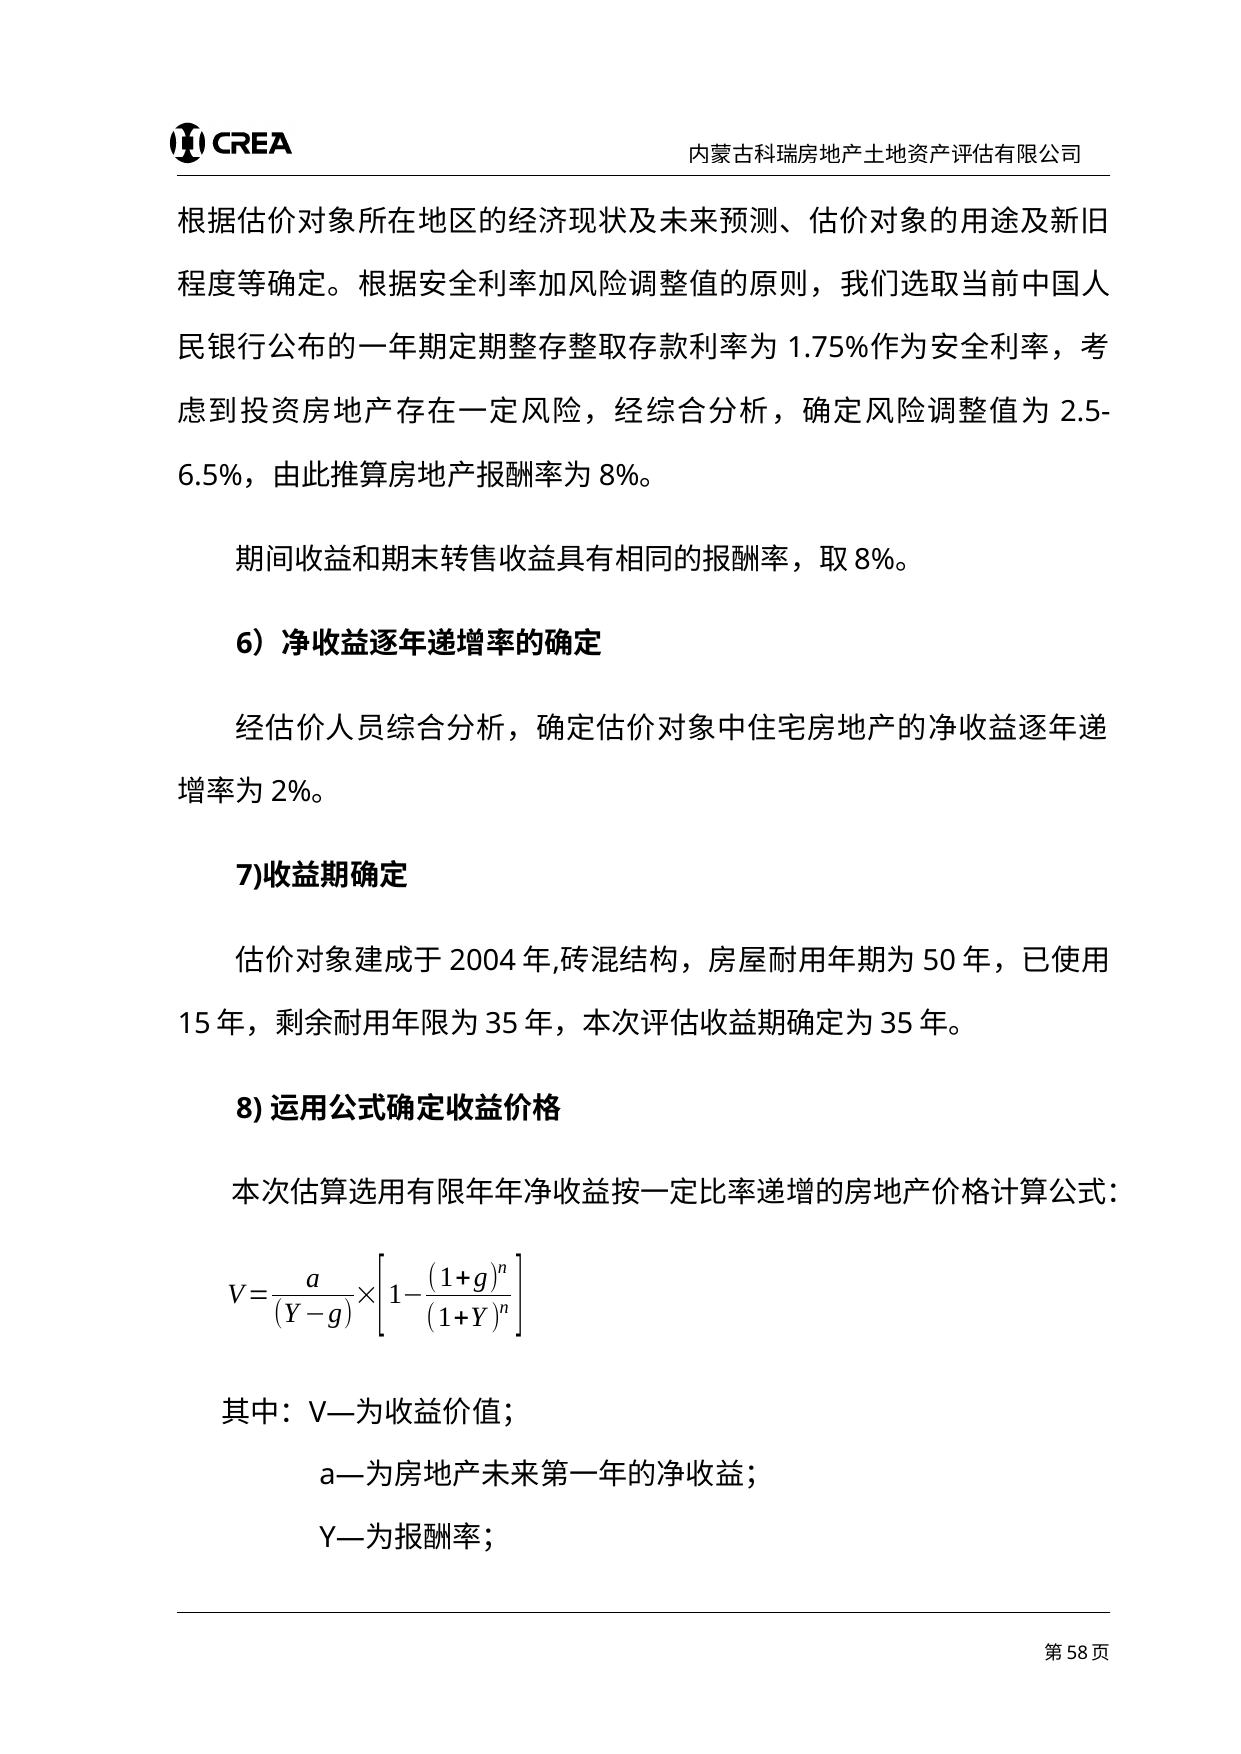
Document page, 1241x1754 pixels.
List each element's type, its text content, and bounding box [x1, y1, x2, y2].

text a—为房地产未来第一年的净收益； [177, 1435, 1110, 1497]
text 8) 运用公式确定收益价格 [177, 1084, 1110, 1127]
text 经估价人员综合分析，确定估价对象中住宅房地产的净收益逐年递增率为2%。 [177, 704, 1110, 810]
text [177, 197, 1110, 493]
text 6）净收益逐年递增率的确定 [177, 620, 1110, 662]
text 其中：V—为收益价值； [177, 1372, 1110, 1435]
text 期间收益和期末转售收益具有相同的报酬率，取8%。 [177, 535, 1110, 578]
text 估价对象建成于2004年,砖混结构，房屋耐用年期为50年，已使用15年，剩余耐用年限为35年，本次评估收益期确定为35年。 [177, 936, 1110, 1042]
text Y—为报酬率； [177, 1497, 1110, 1560]
text 本次估算选用有限年年净收益按一定比率递增的房地产价格计算公式： [177, 1169, 1110, 1211]
text 7)收益期确定 [177, 852, 1110, 894]
